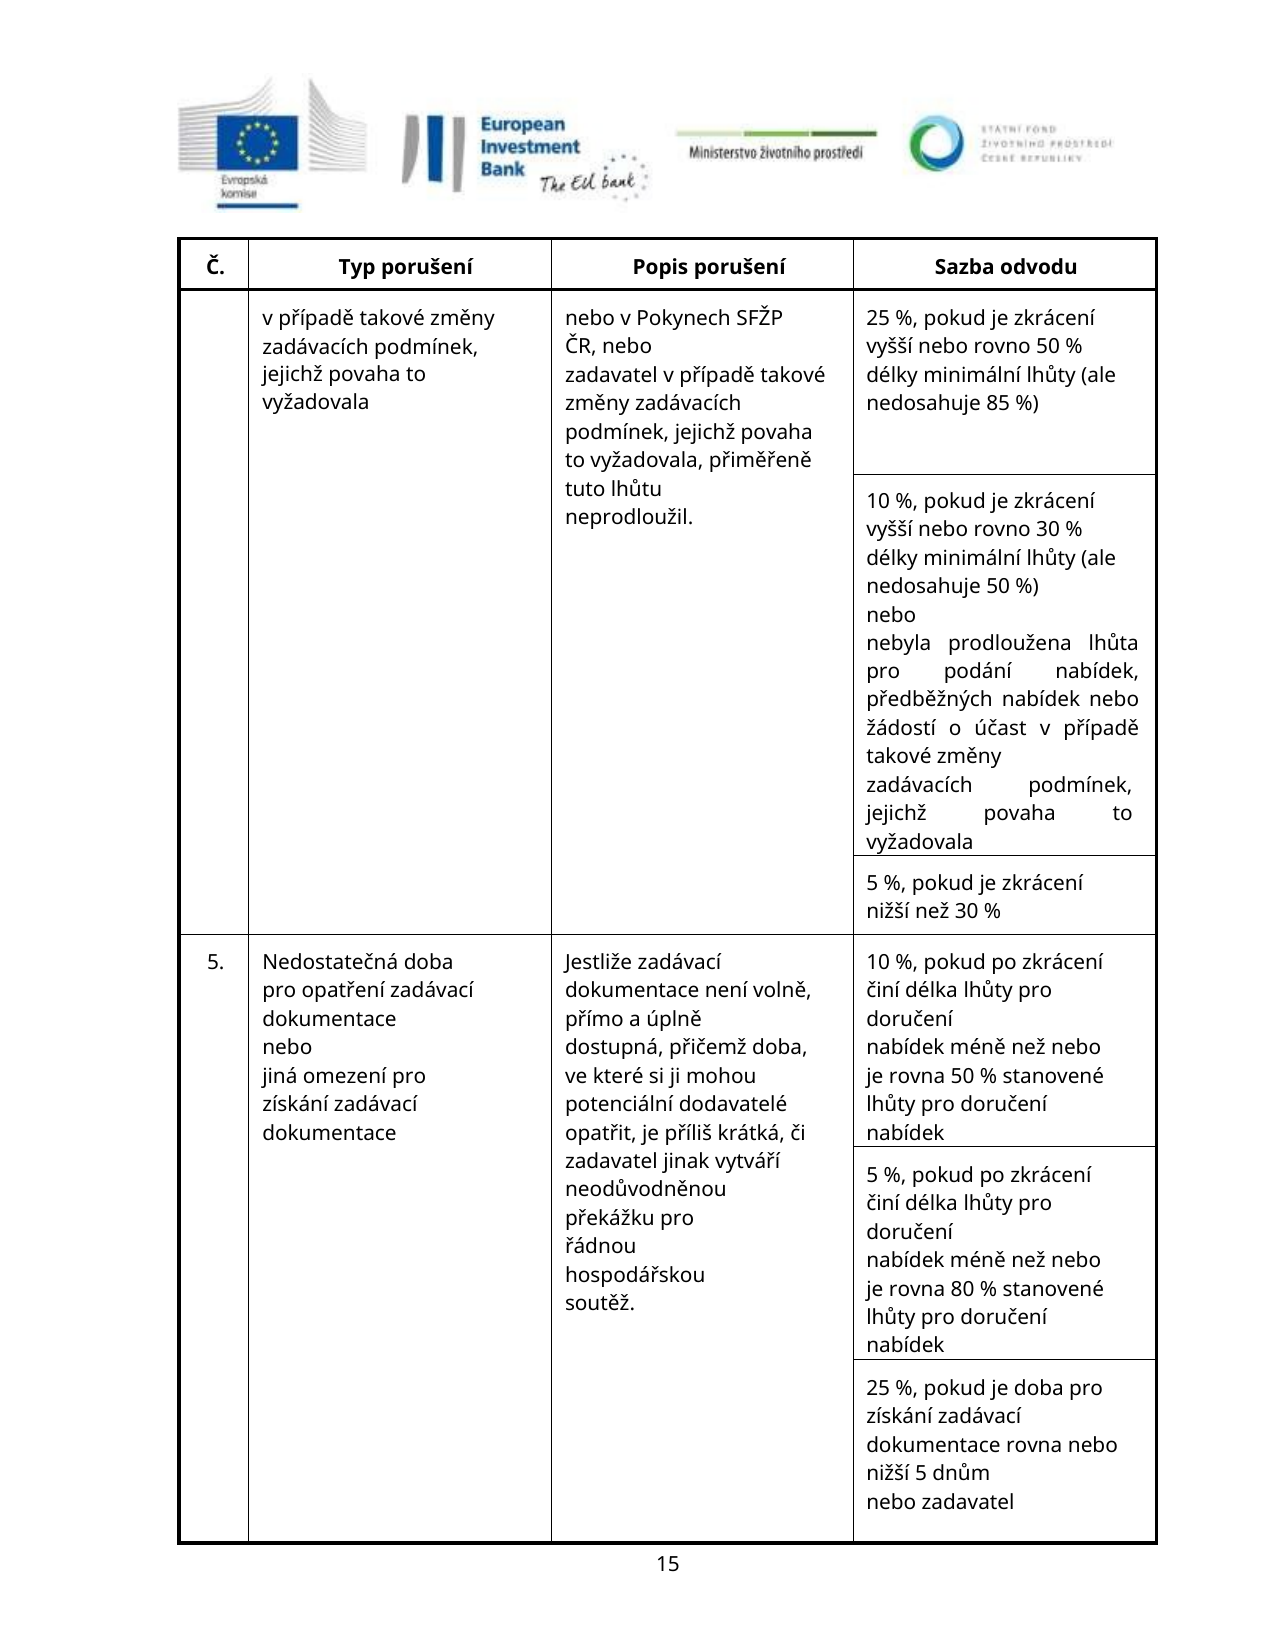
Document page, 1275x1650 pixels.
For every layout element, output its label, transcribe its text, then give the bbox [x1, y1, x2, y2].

table_cell 5. [181, 935, 248, 1541]
table_header Č. [181, 240, 248, 288]
table_cell nebo v Pokynech SFŽP ČR, nebo zadavatel v případě takové změny zadávacích podmínek, jejichž povaha to vyžadovala, přiměřeně tuto lhůtu neprodloužil. [552, 291, 853, 934]
table_cell v případě takové změny zadávacích podmínek, jejichž povaha to vyžadovala [249, 291, 551, 934]
table_cell 5 %, pokud po zkrácení činí délka lhůty pro doručení nabídek méně než nebo je rovna 80 % stanovené lhůty pro doručení nabídek [854, 1147, 1155, 1359]
table_cell 25 %, pokud je zkrácení vyšší nebo rovno 50 % délky minimální lhůty (ale nedosahuje 85 %) [854, 291, 1155, 473]
picture [177, 73, 1115, 213]
table_header Popis porušení [552, 240, 853, 288]
table_header Sazba odvodu [854, 240, 1155, 288]
table_cell Nedostatečná doba pro opatření zadávací dokumentace nebo jiná omezení pro získání zadávací dokumentace [249, 935, 551, 1541]
table_cell 10 %, pokud po zkrácení činí délka lhůty pro doručení nabídek méně než nebo je rovna 50 % stanovené lhůty pro doručení nabídek [854, 935, 1155, 1146]
table_header Typ porušení [249, 240, 551, 288]
table_cell [181, 291, 248, 934]
table_cell 10 %, pokud je zkrácení vyšší nebo rovno 30 % délky minimální lhůty (ale nedosahuje 50 %) nebo nebyla prodloužena lhůta pro podání nabídek, předběžných nabídek nebo žádostí o účast v případě takové změny zadávacích podmínek, jejichž povaha to vyžadovala [854, 475, 1155, 855]
table_cell 5 %, pokud je zkrácení nižší než 30 % [854, 856, 1155, 934]
table_cell Jestliže zadávací dokumentace není volně, přímo a úplně dostupná, přičemž doba, ve které si ji mohou potenciální dodavatelé opatřit, je příliš krátká, či zadavatel jinak vytváří neodůvodněnou překážku pro řádnou hospodářskou soutěž. [552, 935, 853, 1541]
